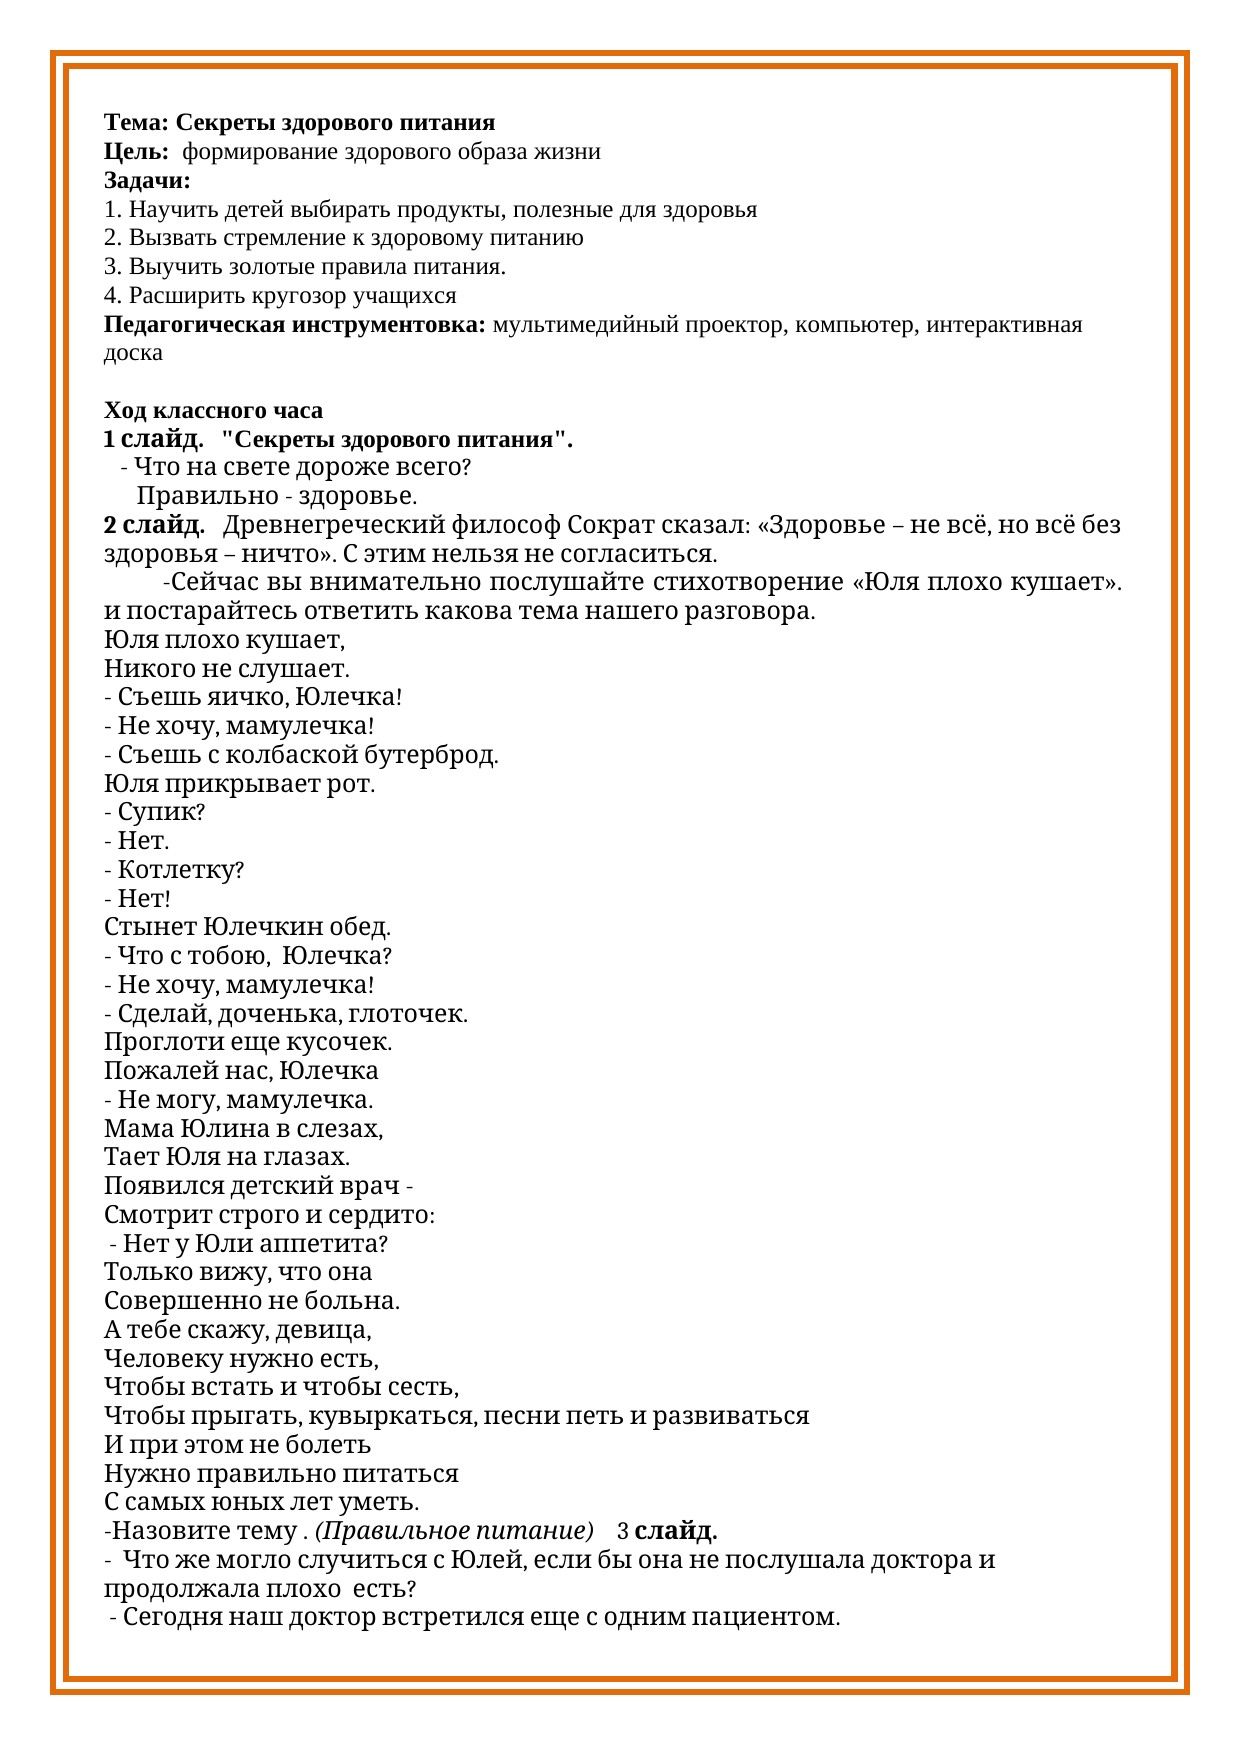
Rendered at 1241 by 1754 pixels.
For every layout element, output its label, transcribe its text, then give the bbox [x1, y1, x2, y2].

text - Что на свете дороже всего? [103, 453, 1122, 482]
text Ход классного часа [103, 395, 1122, 424]
text Чтобы прыгать, кувыркаться, песни петь и развиваться [103, 1402, 1122, 1431]
text 2 слайд. Древнегреческий философ Сократ сказал: «Здоровье – не всё, но всё без здоровья – ничто». С этим нельзя не согласиться. [103, 511, 1122, 568]
text - Сегодня наш доктор встретился еще с одним пациентом. [103, 1603, 1122, 1632]
text Смотрит строго и сердито: [103, 1201, 1122, 1229]
text Правильно - здоровье. [103, 482, 1122, 511]
text А тебе скажу, девица, [103, 1316, 1122, 1344]
text Стынет Юлечкин обед. [103, 913, 1122, 942]
text - Не хочу, мамулечка! [103, 712, 1122, 741]
text Мама Юлина в слезах, [103, 1114, 1122, 1143]
text - Съешь яичко, Юлечка! [103, 683, 1122, 712]
text - Нет. [103, 827, 1122, 856]
text - Что с тобою, Юлечка? [103, 942, 1122, 971]
text - Супик? [103, 798, 1122, 827]
text Только вижу, что она [103, 1258, 1122, 1287]
text Задачи: [103, 165, 1122, 194]
text С самых юных лет уметь. [103, 1488, 1122, 1517]
text 2. Вызвать стремление к здоровому питанию [103, 222, 1122, 251]
text Тема: Секреты здорового питания [103, 107, 1122, 136]
text Совершенно не больна. [103, 1287, 1122, 1316]
text 1 слайд. "Секреты здорового питания". [103, 424, 1122, 453]
text - Не хочу, мамулечка! [103, 971, 1122, 999]
text Человеку нужно есть, [103, 1344, 1122, 1373]
text Тает Юля на глазах. [103, 1143, 1122, 1172]
text Никого не слушает. [103, 654, 1122, 683]
text И при этом не болеть [103, 1431, 1122, 1459]
text Пожалей нас, Юлечка [103, 1057, 1122, 1086]
text - Нет! [103, 884, 1122, 913]
text 1. Научить детей выбирать продукты, полезные для здоровья [103, 194, 1122, 222]
text Педагогическая инструментовка: мультимедийный проектор, компьютер, интерактивная доска [103, 309, 1122, 366]
text Нужно правильно питаться [103, 1459, 1122, 1488]
text -Сейчас вы внимательно послушайте стихотворение «Юля плохо кушает». и постарайтесь ответить какова тема нашего разговора. [103, 568, 1122, 626]
text Появился детский врач - [103, 1172, 1122, 1201]
text Чтобы встать и чтобы сесть, [103, 1373, 1122, 1402]
text Юля прикрывает рот. [103, 769, 1122, 798]
text - Съешь с колбаской бутерброд. [103, 741, 1122, 769]
text 4. Расширить кругозор учащихся [103, 280, 1122, 309]
text Проглоти еще кусочек. [103, 1028, 1122, 1057]
text 3. Выучить золотые правила питания. [103, 251, 1122, 280]
text - Котлетку? [103, 856, 1122, 884]
text - Что же могло случиться с Юлей, если бы она не послушала доктора и продолжала плохо есть? [103, 1546, 1122, 1603]
text Цель: формирование здорового образа жизни [103, 136, 1122, 165]
text - Не могу, мамулечка. [103, 1086, 1122, 1114]
text -Назовите тему . (Правильное питание) 3 слайд. [103, 1517, 1122, 1546]
text - Нет у Юли аппетита? [103, 1229, 1122, 1258]
text Юля плохо кушает, [103, 626, 1122, 654]
text - Сделай, доченька, глоточек. [103, 999, 1122, 1028]
